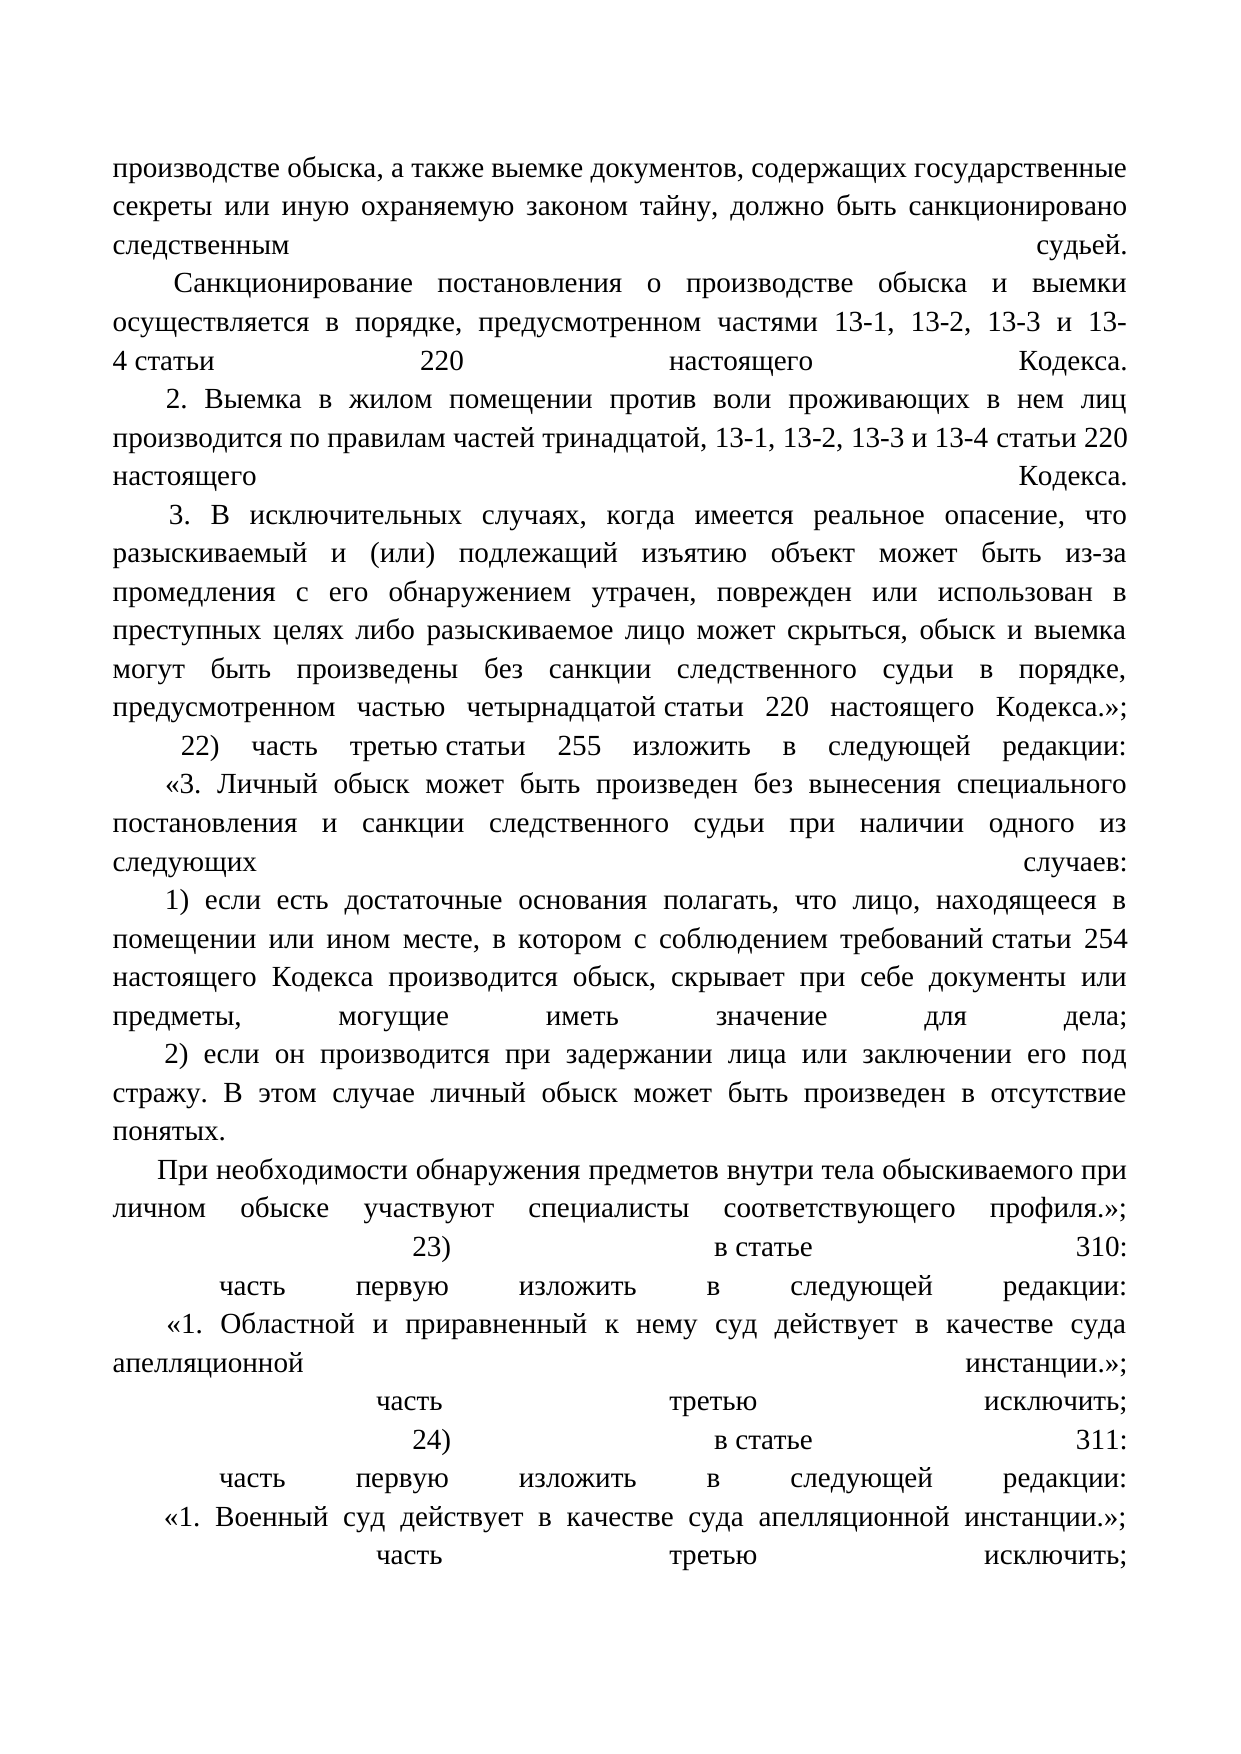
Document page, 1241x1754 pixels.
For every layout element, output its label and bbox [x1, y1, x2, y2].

text [112, 150, 1128, 1571]
